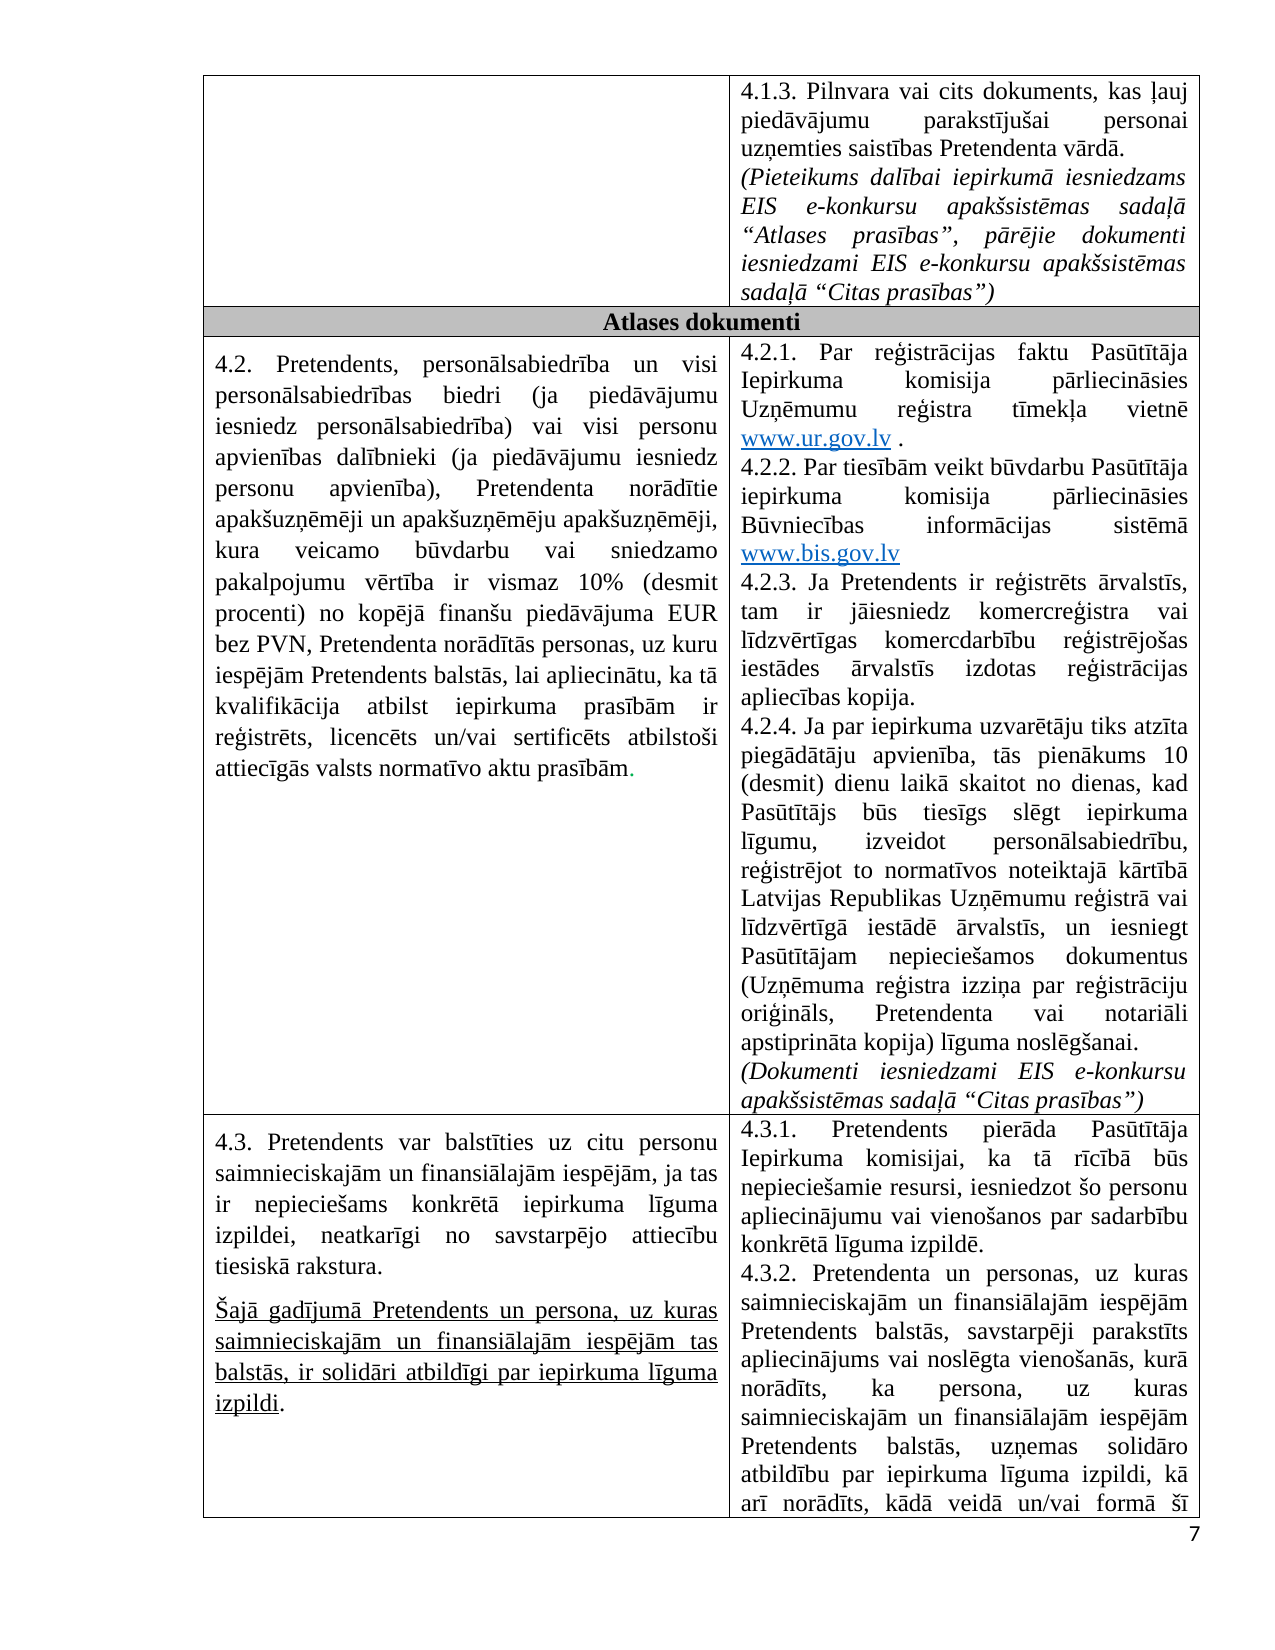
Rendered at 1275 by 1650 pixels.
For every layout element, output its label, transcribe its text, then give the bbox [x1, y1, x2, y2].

table_cell Atlases dokumenti [204, 307, 1199, 336]
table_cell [730, 76, 1199, 306]
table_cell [204, 1115, 729, 1517]
table_cell 4.2.1. Par reģistrācijas faktu Pasūtītāja Iepirkuma komisija pārliecināsies Uzņēmumu reģistra tīmekļa vietnē www.ur.gov.lv . 4.2.2. Par tiesībām veikt būvdarbu Pasūtītāja iepirkuma komisija pārliecināsies Būvniecības informācijas sistēmā www.bis.gov.lv 4.2.3. Ja Pretendents ir reģistrēts ārvalstīs, tam ir jāiesniedz komercreģistra vai līdzvērtīgas komercdarbību reģistrējošas iestādes ārvalstīs izdotas reģistrācijas apliecības kopija. 4.2.4. Ja par iepirkuma uzvarētāju tiks atzīta piegādātāju apvienība, tās pienākums 10 (desmit) dienu laikā skaitot no dienas, kad Pasūtītājs būs tiesīgs slēgt iepirkuma līgumu, izveidot personālsabiedrību, reģistrējot to normatīvos noteiktajā kārtībā Latvijas Republikas Uzņēmumu reģistrā vai līdzvērtīgā iestādē ārvalstīs, un iesniegt Pasūtītājam nepieciešamos dokumentus (Uzņēmuma reģistra izziņa par reģistrāciju oriģināls, Pretendenta vai notariāli apstiprināta kopija) līguma noslēgšanai. (Dokumenti iesniedzami EIS e-konkursu apakšsistēmas sadaļā “Citas prasības”) [730, 337, 1199, 1113]
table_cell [730, 1115, 1199, 1517]
table_cell 4.2. Pretendents, personālsabiedrība un visi personālsabiedrības biedri (ja piedāvājumu iesniedz personālsabiedrība) vai visi personu apvienības dalībnieki (ja piedāvājumu iesniedz personu apvienība), Pretendenta norādītie apakšuzņēmēji un apakšuzņēmēju apakšuzņēmēji, kura veicamo būvdarbu vai sniedzamo pakalpojumu vērtība ir vismaz 10% (desmit procenti) no kopējā finanšu piedāvājuma EUR bez PVN, Pretendenta norādītās personas, uz kuru iespējām Pretendents balstās, lai apliecinātu, ka tā kvalifikācija atbilst iepirkuma prasībām ir reģistrēts, licencēts un/vai sertificēts atbilstoši attiecīgās valsts normatīvo aktu prasībām. [204, 337, 729, 1113]
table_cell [204, 76, 729, 306]
